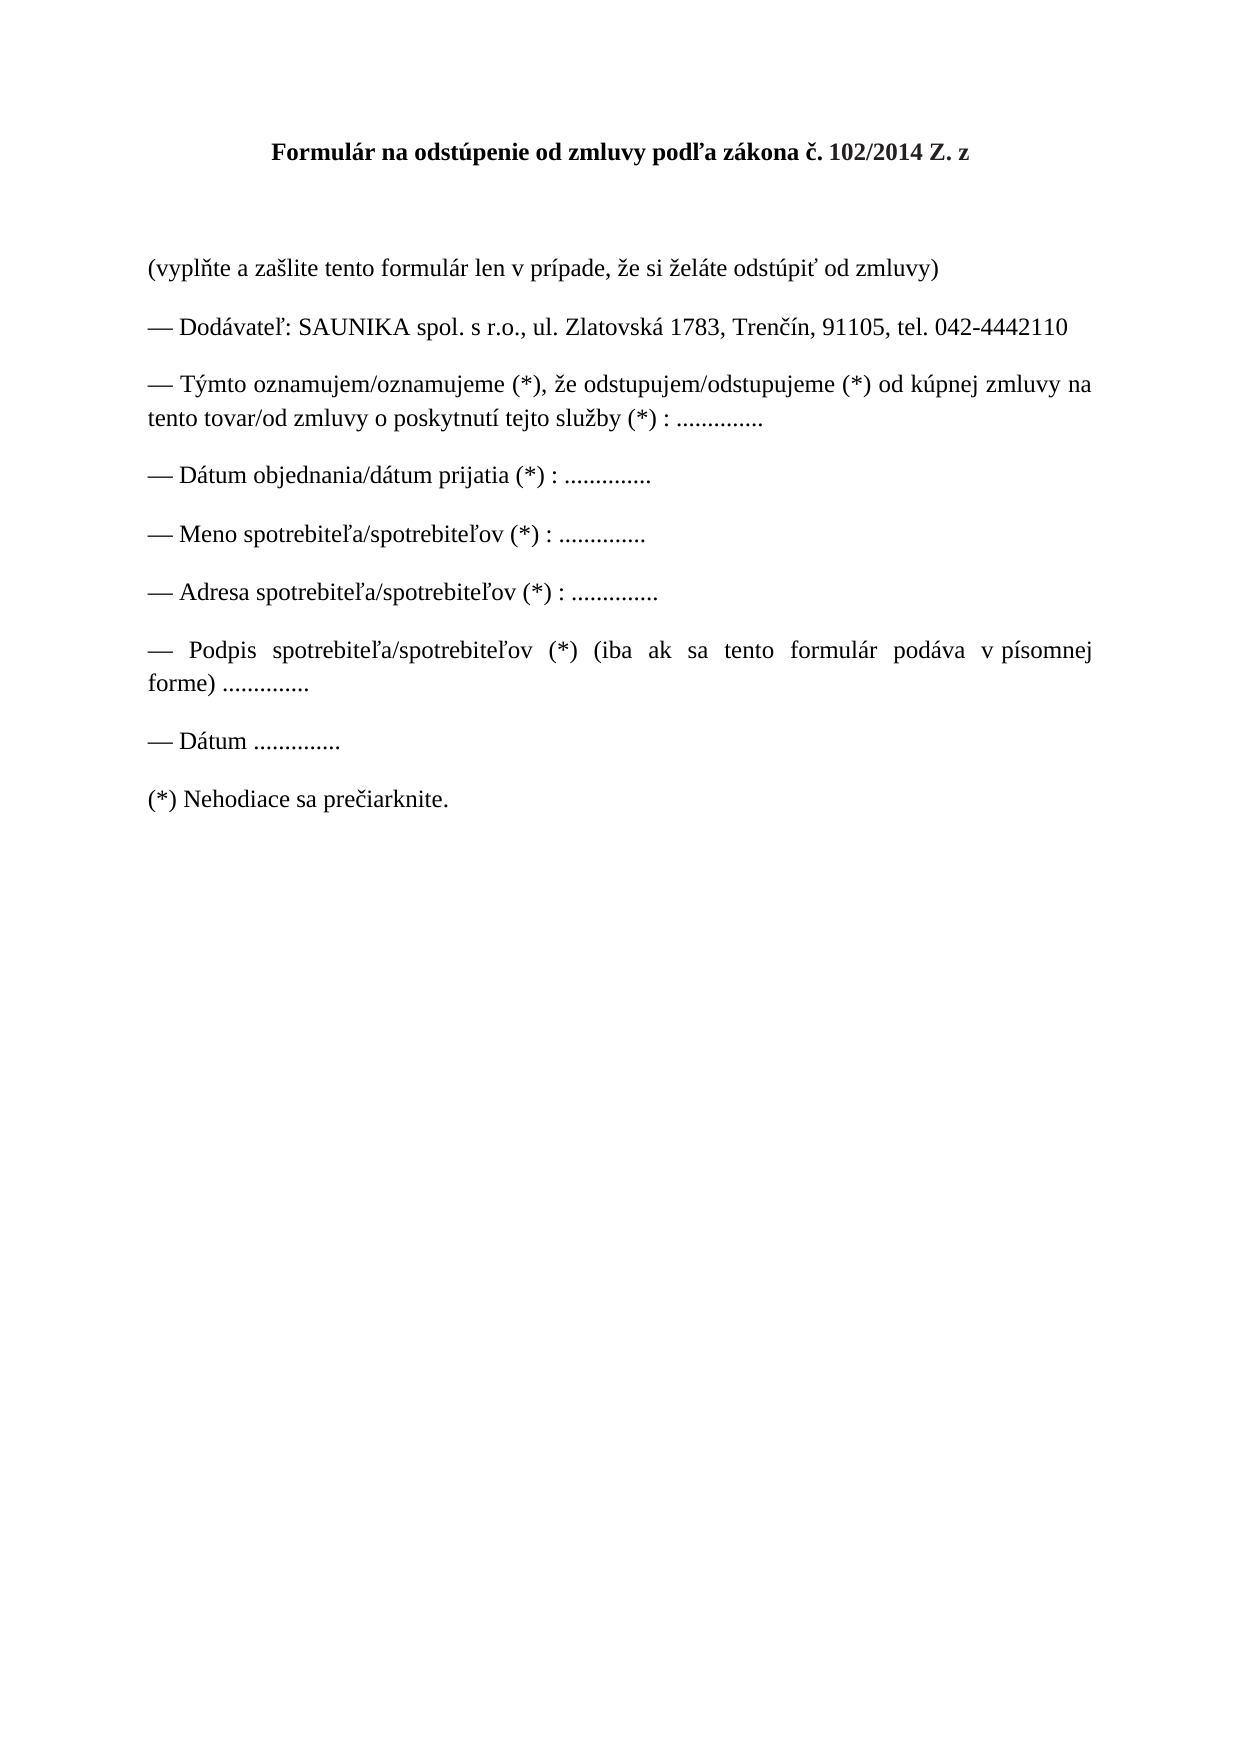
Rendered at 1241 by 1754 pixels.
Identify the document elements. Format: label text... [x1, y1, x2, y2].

text — Podpis spotrebiteľa/spotrebiteľov (*) (iba ak sa tento formulár podáva v písomnej forme) .............. [148, 635, 1093, 696]
text (vyplňte a zašlite tento formulár len v prípade, že si želáte odstúpiť od zmluvy) [148, 253, 1093, 282]
text — Dátum objednania/dátum prijatia (*) : .............. [148, 461, 1093, 489]
text — Týmto oznamujem/oznamujeme (*), že odstupujem/odstupujeme (*) od kúpnej zmluvy na tento tovar/od zmluvy o poskytnutí tejto služby (*) : .............. [148, 369, 1093, 431]
text — Dodávateľ: SAUNIKA spol. s r.o., ul. Zlatovská 1783, Trenčín, 91105, tel. 042-4442110 [148, 312, 1093, 340]
text (*) Nehodiace sa prečiarknite. [148, 784, 1093, 812]
text Formulár na odstúpenie od zmluvy podľa zákona č. 102/2014 Z. z [148, 137, 1093, 166]
text — Adresa spotrebiteľa/spotrebiteľov (*) : .............. [148, 577, 1093, 605]
text — Meno spotrebiteľa/spotrebiteľov (*) : .............. [148, 519, 1093, 547]
text — Dátum .............. [148, 726, 1093, 754]
